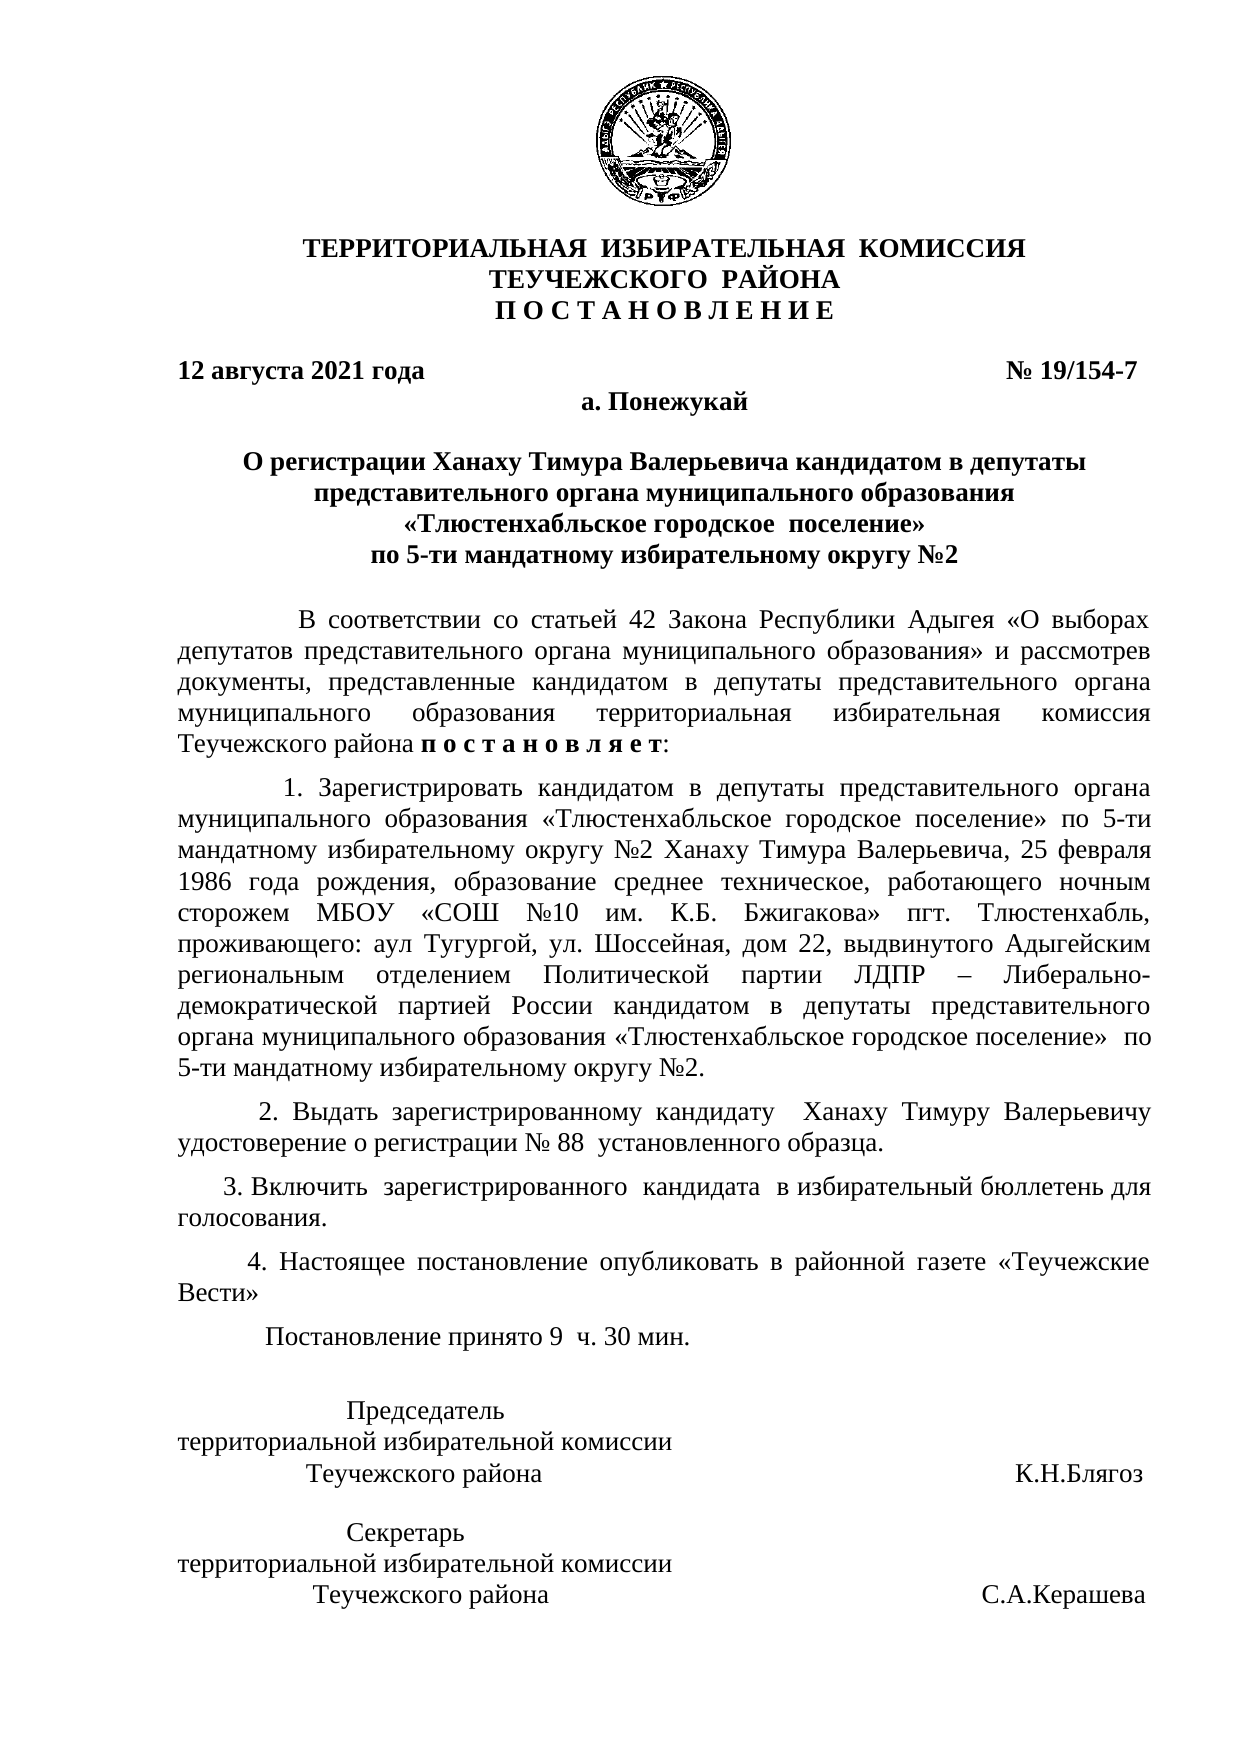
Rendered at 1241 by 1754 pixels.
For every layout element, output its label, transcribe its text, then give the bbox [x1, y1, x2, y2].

picture [595, 73, 734, 207]
text 2. Выдать зарегистрированному кандидату Ханаху Тимуру Валерьевичу удостоверение о регистрации № 88 установленного образца. [177, 1095, 1152, 1157]
text а. Понежукай [177, 385, 1152, 416]
text О регистрации Ханаху Тимура Валерьевича кандидатом в депутаты представительного органа муниципального образования [177, 445, 1152, 507]
text 12 августа 2021 года № 19/154-7 [177, 354, 1152, 385]
text территориальной избирательной комиссии [177, 1547, 1152, 1578]
text Постановление принято 9 ч. 30 мин. [177, 1319, 1152, 1351]
text Теучежского района С.А.Керашева [177, 1578, 1152, 1609]
text ТЕУЧЕЖСКОГО РАЙОНА [177, 263, 1152, 294]
text В соответствии со статьей 42 Закона Республики Адыгея «О выборах депутатов представительного органа муниципального образования» и рассмотрев документы, представленные кандидатом в депутаты представительного органа муниципального образования территориальная избирательная комиссия Теучежского района п о с т а н о в л я е т: [177, 603, 1152, 759]
text Председатель [177, 1394, 1152, 1426]
text Секретарь [177, 1516, 1152, 1547]
text ТЕРРИТОРИАЛЬНАЯ ИЗБИРАТЕЛЬНАЯ КОМИССИЯ [177, 232, 1152, 263]
text по 5-ти мандатному избирательному округу №2 [177, 538, 1152, 569]
text П О С Т А Н О В Л Е Н И Е [177, 294, 1152, 325]
text «Тлюстенхабльское городское поселение» [177, 507, 1152, 538]
text 4. Настоящее постановление опубликовать в районной газете «Теучежские Вести» [177, 1245, 1152, 1307]
text 3. Включить зарегистрированного кандидата в избирательный бюллетень для голосования. [177, 1170, 1152, 1232]
text Теучежского района К.Н.Блягоз [177, 1457, 1152, 1488]
text территориальной избирательной комиссии [177, 1426, 1152, 1457]
text 1. Зарегистрировать кандидатом в депутаты представительного органа муниципального образования «Тлюстенхабльское городское поселение» по 5-ти мандатному избирательному округу №2 Ханаху Тимура Валерьевича, 25 февраля 1986 года рождения, образование среднее техническое, работающего ночным сторожем МБОУ «СОШ №10 им. К.Б. Бжигакова» пгт. Тлюстенхабль, проживающего: аул Тугургой, ул. Шоссейная, дом 22, выдвинутого Адыгейским региональным отделением Политической партии ЛДПР – Либерально-демократической партией России кандидатом в депутаты представительного органа муниципального образования «Тлюстенхабльское городское поселение» по 5-ти мандатному избирательному округу №2. [177, 771, 1152, 1083]
